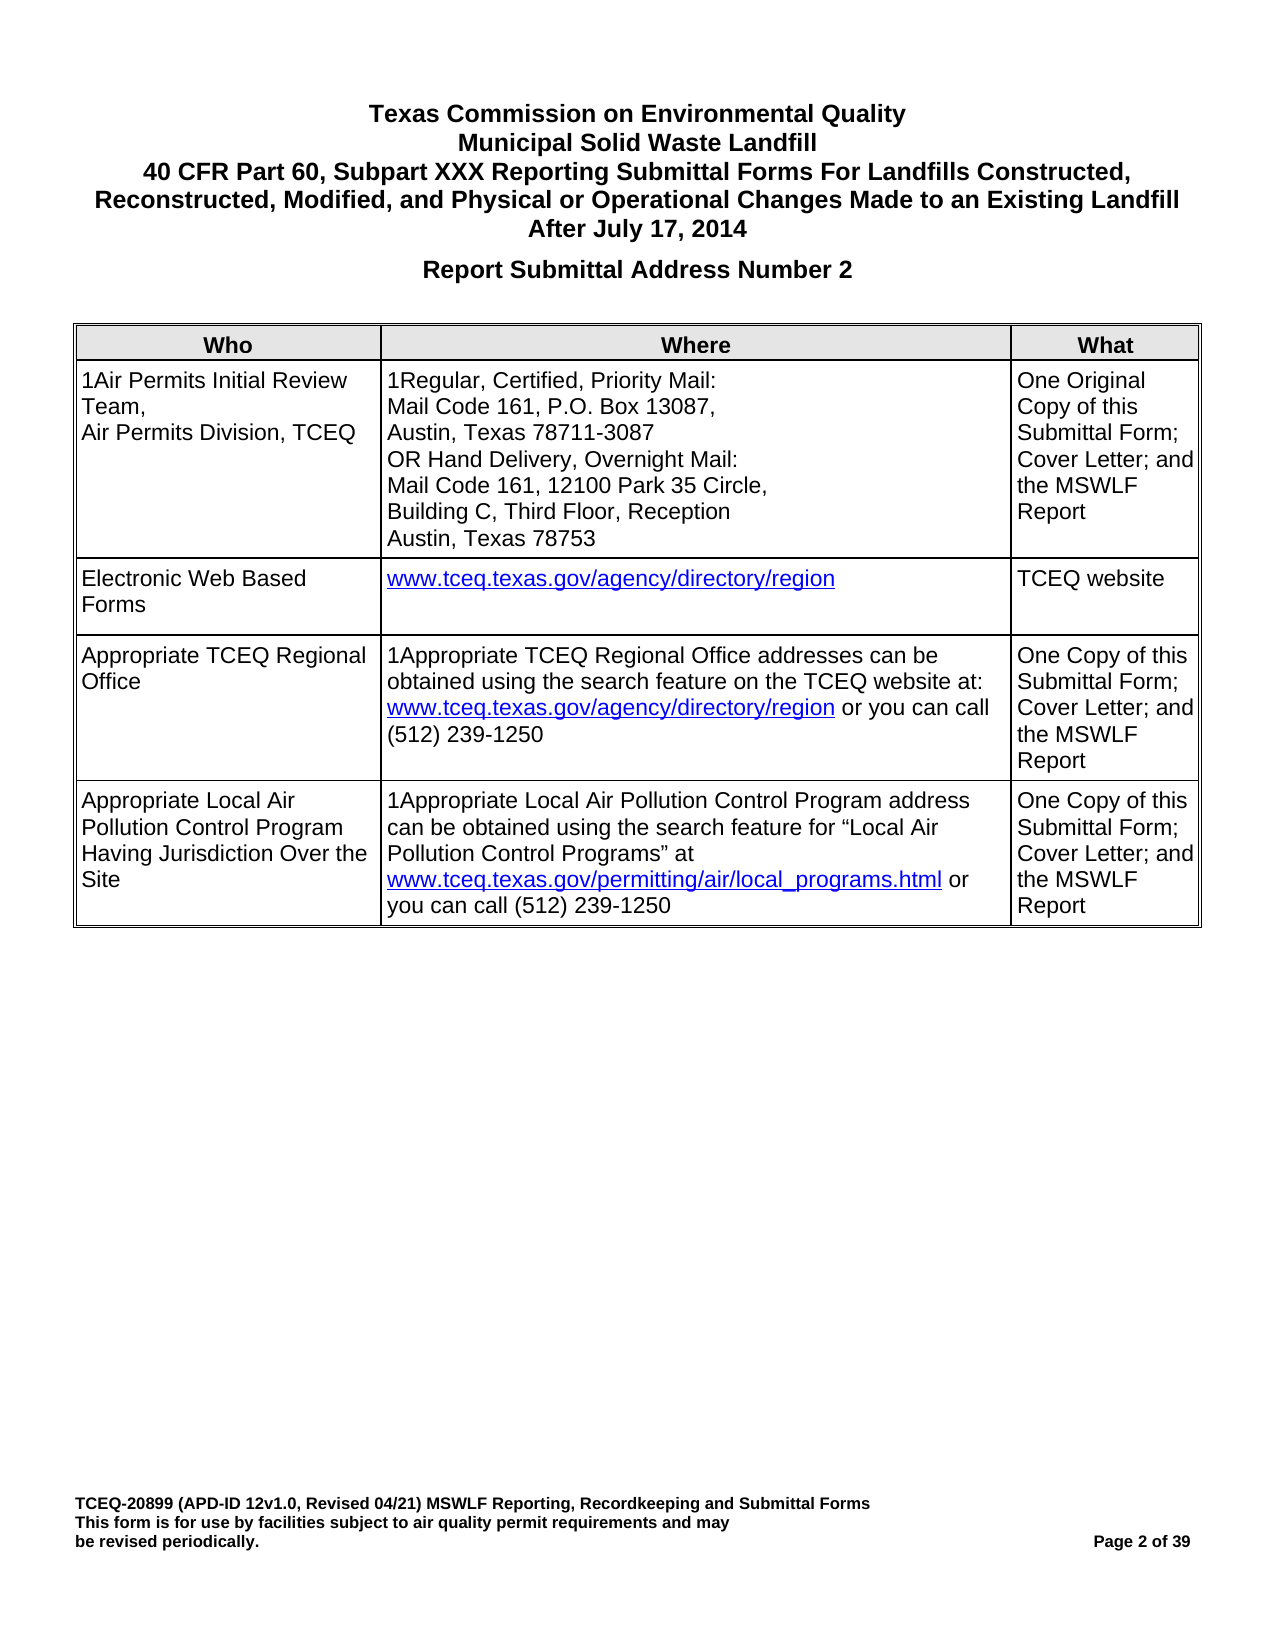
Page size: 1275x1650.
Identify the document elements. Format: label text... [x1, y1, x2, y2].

table_cell www.tceq.texas.gov/agency/directory/region [382, 559, 1010, 634]
table_cell Electronic Web Based Forms [77, 559, 380, 634]
table_header Where [382, 326, 1010, 359]
table_cell Air Permits Initial Review Team, Air Permits Division, TCEQ [77, 361, 380, 557]
table_cell One Original Copy of this Submittal Form; Cover Letter; and the MSWLF Report [1012, 361, 1198, 557]
table_cell Appropriate Local Air Pollution Control Program address can be obtained using the search feature for “Local Air Pollution Control Programs” at www.tceq.texas.gov/permitting/air/local_programs.html or you can call (512) 239-1250 [382, 781, 1010, 925]
table_cell Appropriate TCEQ Regional Office addresses can be obtained using the search feature on the TCEQ website at: www.tceq.texas.gov/agency/directory/region or you can call (512) 239-1250 [382, 636, 1010, 779]
table_header What [1012, 326, 1198, 359]
table_cell One Copy of this Submittal Form; Cover Letter; and the MSWLF Report [1012, 636, 1198, 779]
text Municipal Solid Waste Landfill [75, 128, 1200, 157]
table_cell TCEQ website [1012, 559, 1198, 634]
table_cell Regular, Certified, Priority Mail: Mail Code 161, P.O. Box 13087, Austin, Texas 78711-3087 OR Hand Delivery, Overnight Mail: Mail Code 161, 12100 Park 35 Circle, Building C, Third Floor, Reception Austin, Texas 78753 [382, 361, 1010, 557]
text Texas Commission on Environmental Quality [75, 99, 1200, 128]
table_cell Appropriate Local Air Pollution Control Program Having Jurisdiction Over the Site [77, 781, 380, 925]
table_cell Appropriate TCEQ Regional Office [77, 636, 380, 779]
text Report Submittal Address Number 2 [75, 255, 1200, 284]
table_header Who [77, 326, 380, 359]
text 40 CFR Part 60, Subpart XXX Reporting Submittal Forms For Landfills Constructed, Reconstructed, Modified, and Physical or Operational Changes Made to an Existing Landfill After July 17, 2014 [75, 157, 1200, 243]
table_cell One Copy of this Submittal Form; Cover Letter; and the MSWLF Report [1012, 781, 1198, 925]
